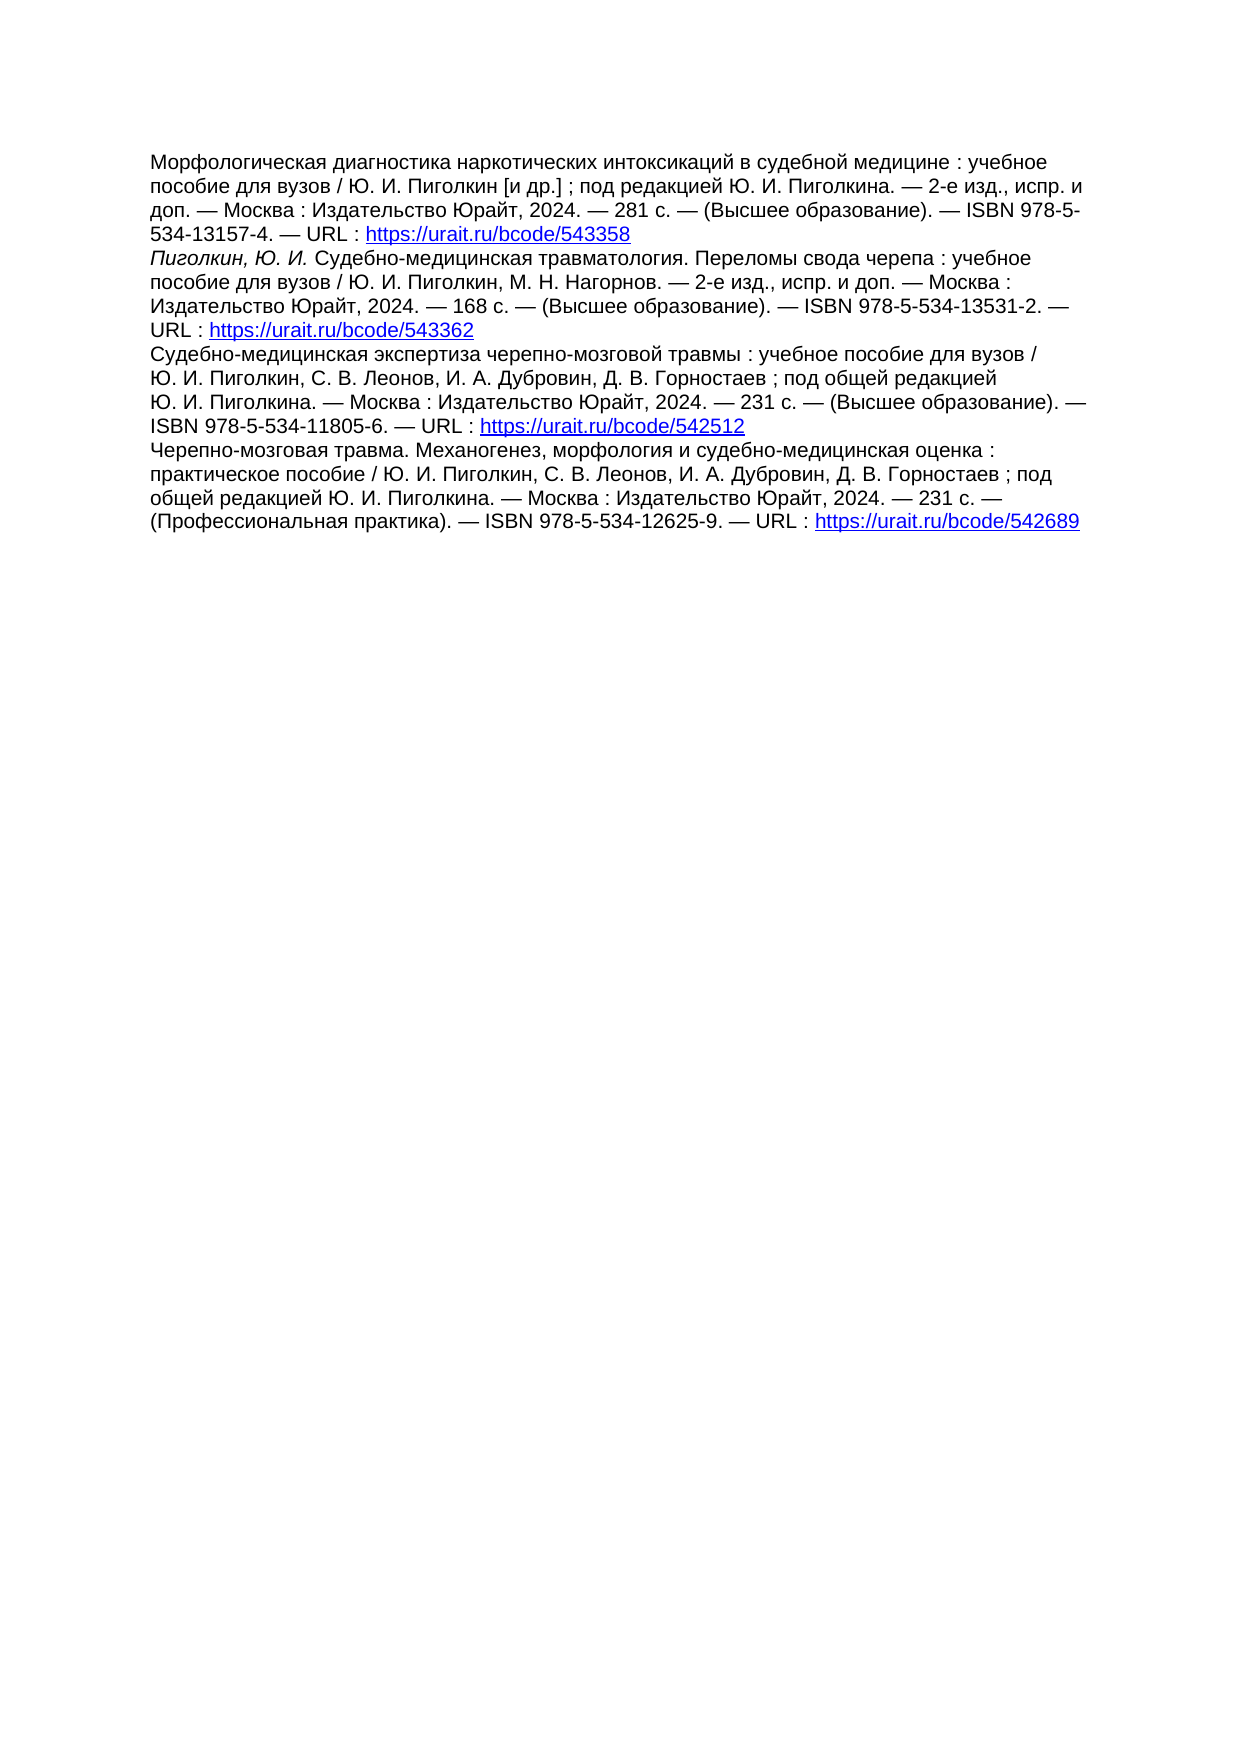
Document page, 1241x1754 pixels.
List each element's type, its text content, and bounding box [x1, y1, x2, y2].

text Судебно-медицинская экспертиза черепно-мозговой травмы : учебное пособие для вузов / Ю. И. Пиголкин, С. В. Леонов, И. А. Дубровин, Д. В. Горностаев ; под общей редакцией Ю. И. Пиголкина. — Москва : Издательство Юрайт, 2024. — 231 с. — (Высшее образование). — ISBN 978-5-534-11805-6. — URL : https://urait.ru/bcode/542512 [150, 342, 1090, 437]
text Черепно-мозговая травма. Механогенез, морфология и судебно-медицинская оценка : практическое пособие / Ю. И. Пиголкин, С. В. Леонов, И. А. Дубровин, Д. В. Горностаев ; под общей редакцией Ю. И. Пиголкина. — Москва : Издательство Юрайт, 2024. — 231 с. — (Профессиональная практика). — ISBN 978-5-534-12625-9. — URL : https://urait.ru/bcode/542689 [150, 437, 1090, 533]
text Морфологическая диагностика наркотических интоксикаций в судебной медицине : учебное пособие для вузов / Ю. И. Пиголкин [и др.] ; под редакцией Ю. И. Пиголкина. — 2-е изд., испр. и доп. — Москва : Издательство Юрайт, 2024. — 281 с. — (Высшее образование). — ISBN 978-5-534-13157-4. — URL : https://urait.ru/bcode/543358 [150, 150, 1090, 246]
text Пиголкин, Ю. И. Судебно-медицинская травматология. Переломы свода черепа : учебное пособие для вузов / Ю. И. Пиголкин, М. Н. Нагорнов. — 2-е изд., испр. и доп. — Москва : Издательство Юрайт, 2024. — 168 с. — (Высшее образование). — ISBN 978-5-534-13531-2. — URL : https://urait.ru/bcode/543362 [150, 246, 1090, 342]
